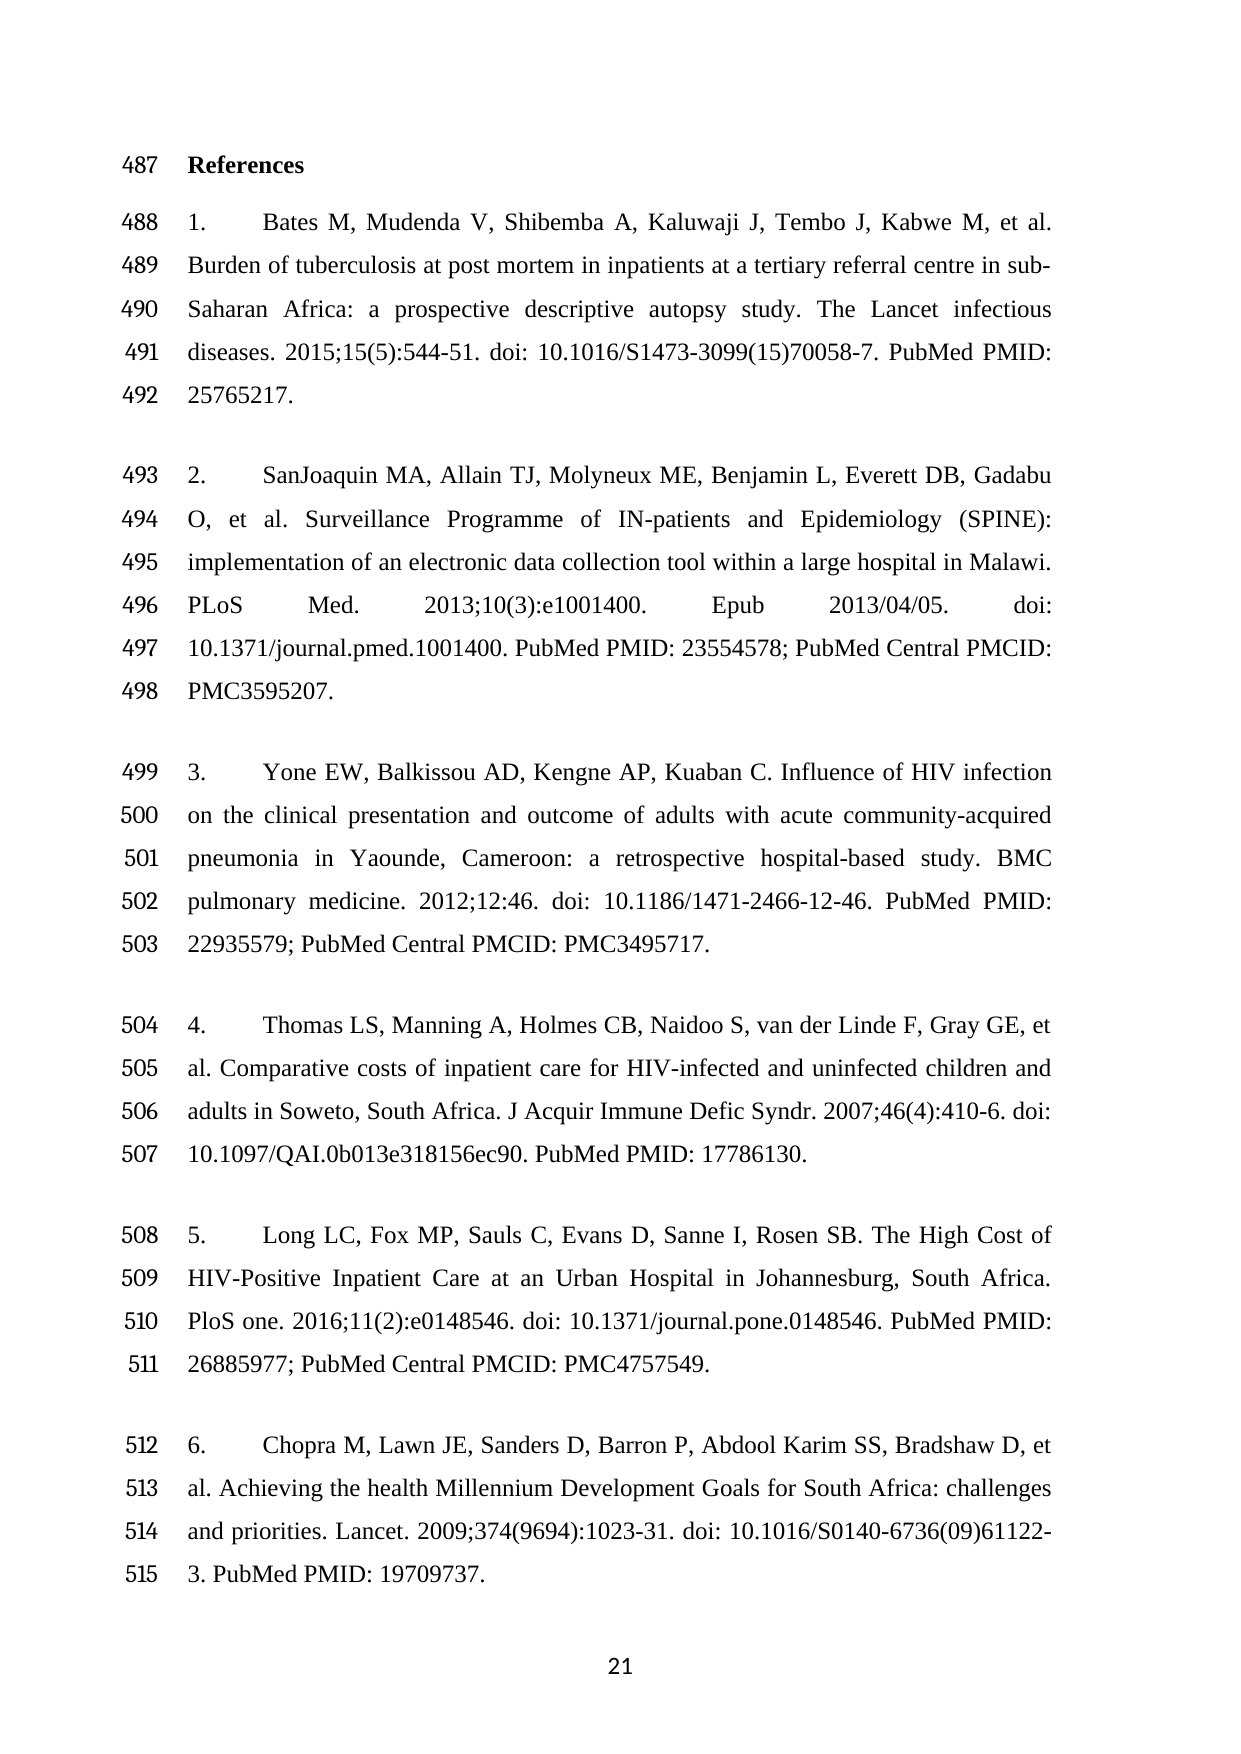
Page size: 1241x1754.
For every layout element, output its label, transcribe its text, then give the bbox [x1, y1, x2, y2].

text References [187, 150, 1053, 179]
text 5. Long LC, Fox MP, Sauls C, Evans D, Sanne I, Rosen SB. The High Cost of HIV-Positive Inpatient Care at an Urban Hospital in Johannesburg, South Africa. PloS one. 2016;11(2):e0148546. doi: 10.1371/journal.pone.0148546. PubMed PMID: 26885977; PubMed Central PMCID: PMC4757549. [187, 1220, 1053, 1378]
text 3. Yone EW, Balkissou AD, Kengne AP, Kuaban C. Influence of HIV infection on the clinical presentation and outcome of adults with acute community-acquired pneumonia in Yaounde, Cameroon: a retrospective hospital-based study. BMC pulmonary medicine. 2012;12:46. doi: 10.1186/1471-2466-12-46. PubMed PMID: 22935579; PubMed Central PMCID: PMC3495717. [187, 757, 1053, 958]
text 4. Thomas LS, Manning A, Holmes CB, Naidoo S, van der Linde F, Gray GE, et al. Comparative costs of inpatient care for HIV-infected and uninfected children and adults in Soweto, South Africa. J Acquir Immune Defic Syndr. 2007;46(4):410-6. doi: 10.1097/QAI.0b013e318156ec90. PubMed PMID: 17786130. [187, 1010, 1053, 1168]
text 6. Chopra M, Lawn JE, Sanders D, Barron P, Abdool Karim SS, Bradshaw D, et al. Achieving the health Millennium Development Goals for South Africa: challenges and priorities. Lancet. 2009;374(9694):1023-31. doi: 10.1016/S0140-6736(09)61122-3. PubMed PMID: 19709737. [187, 1430, 1053, 1588]
text 1. Bates M, Mudenda V, Shibemba A, Kaluwaji J, Tembo J, Kabwe M, et al. Burden of tuberculosis at post mortem in inpatients at a tertiary referral centre in sub-Saharan Africa: a prospective descriptive autopsy study. The Lancet infectious diseases. 2015;15(5):544-51. doi: 10.1016/S1473-3099(15)70058-7. PubMed PMID: 25765217. [187, 207, 1053, 409]
text 2. SanJoaquin MA, Allain TJ, Molyneux ME, Benjamin L, Everett DB, Gadabu O, et al. Surveillance Programme of IN-patients and Epidemiology (SPINE): implementation of an electronic data collection tool within a large hospital in Malawi. PLoS Med. 2013;10(3):e1001400. Epub 2013/04/05. doi: 10.1371/journal.pmed.1001400. PubMed PMID: 23554578; PubMed Central PMCID: PMC3595207. [187, 461, 1053, 705]
